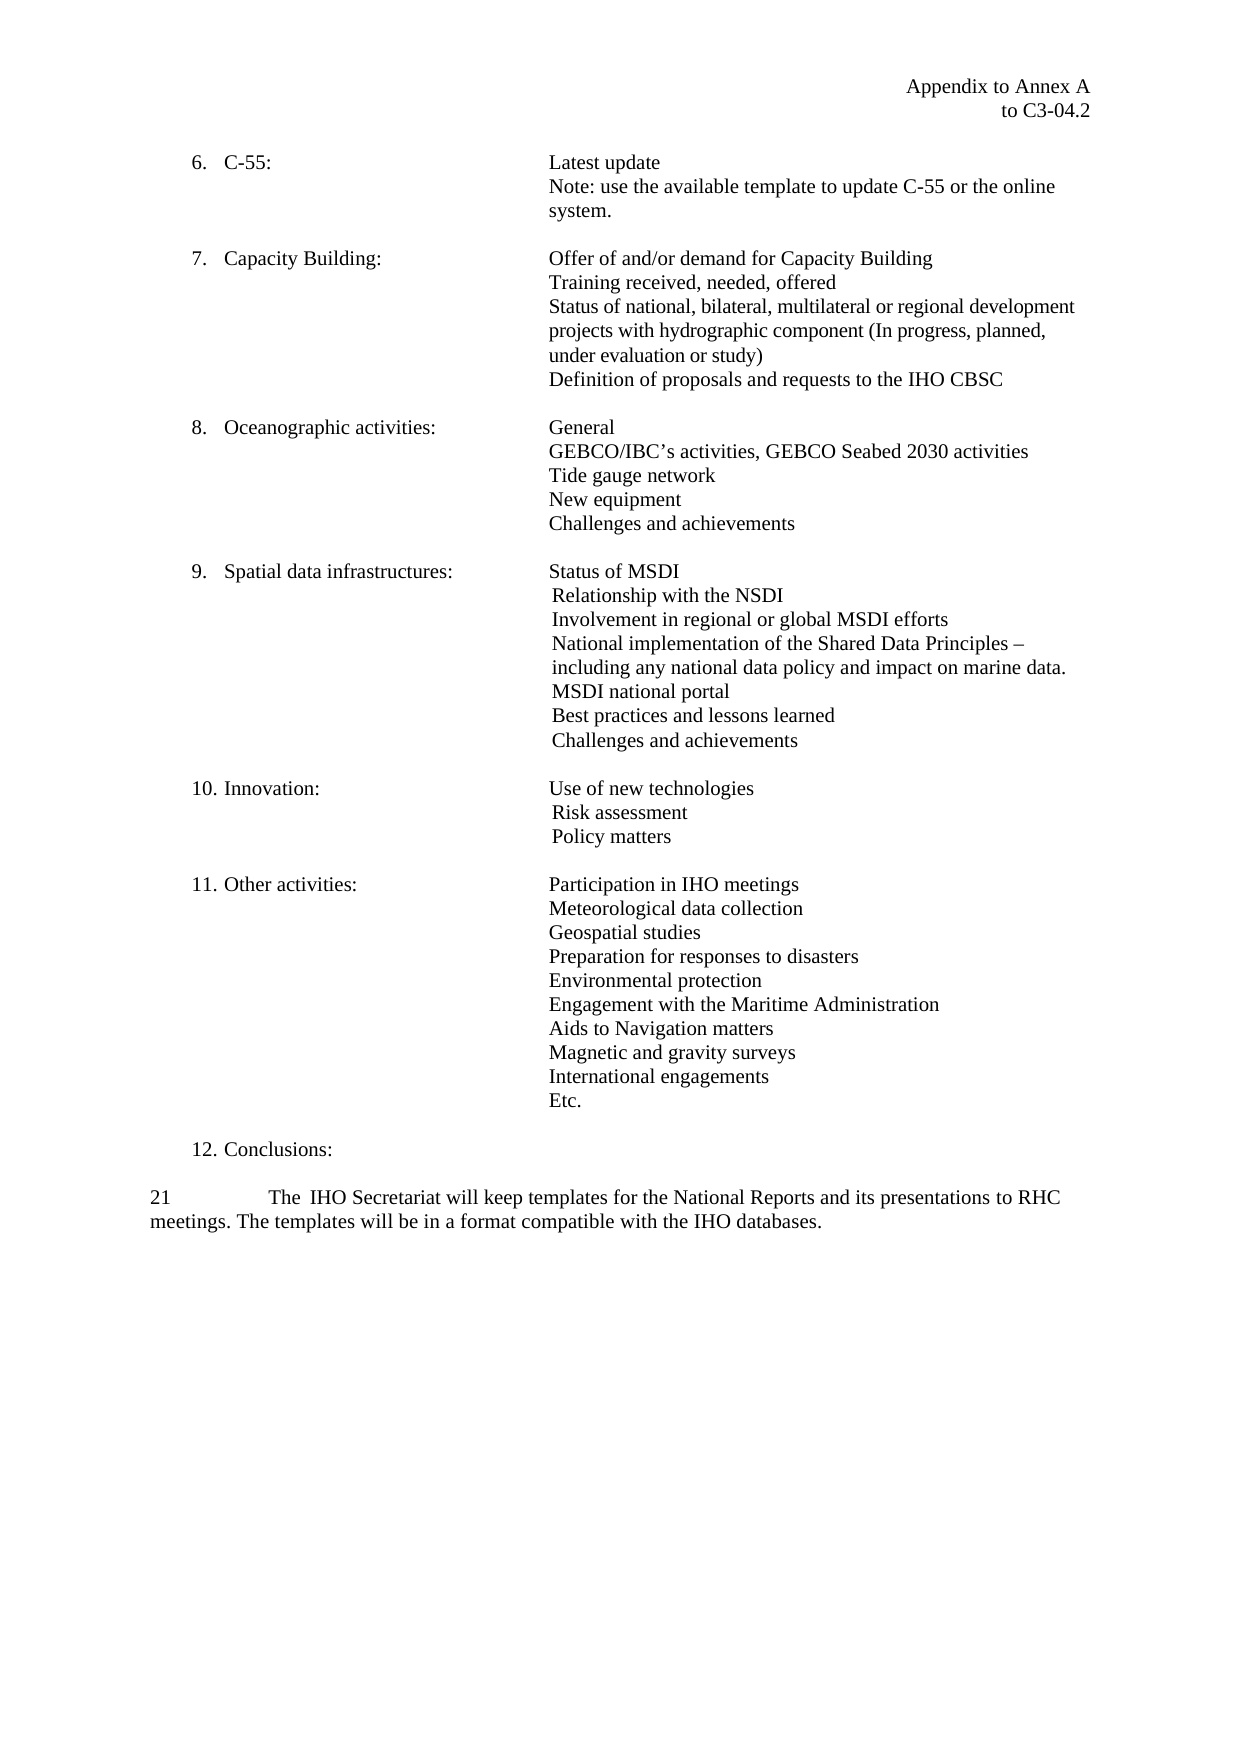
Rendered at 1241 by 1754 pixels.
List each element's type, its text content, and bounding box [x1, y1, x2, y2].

text 11. Other activities: Participation in IHO meetings [191, 872, 1090, 896]
text Best practices and lessons learned [552, 703, 1090, 727]
text Preparation for responses to disasters [150, 944, 1090, 968]
text Geospatial studies [150, 920, 1090, 944]
text Note: use the available template to update C-55 or the online system. [150, 174, 1090, 222]
text Risk assessment [552, 800, 1090, 824]
text Environmental protection [150, 968, 1090, 992]
text 10. Innovation: Use of new technologies [191, 776, 1090, 800]
text 6. C-55: Latest update [191, 150, 1090, 174]
text Training received, needed, offered [150, 270, 1090, 294]
text Status of national, bilateral, multilateral or regional development projects with hydrographic component (In progress, planned, under evaluation or study) [150, 294, 1090, 367]
text 21 The IHO Secretariat will keep templates for the National Reports and its presentations to RHC meetings. The templates will be in a format compatible with the IHO databases. [150, 1185, 1090, 1233]
text Engagement with the Maritime Administration [150, 992, 1090, 1016]
text 8. Oceanographic activities: General [191, 415, 1090, 439]
text Challenges and achievements [552, 727, 1090, 752]
text GEBCO/IBC’s activities, GEBCO Seabed 2030 activities [150, 439, 1090, 463]
text Meteorological data collection [150, 896, 1090, 920]
text MSDI national portal [552, 679, 1090, 703]
text Aids to Navigation matters [150, 1016, 1090, 1040]
text 12. Conclusions: [191, 1137, 1090, 1161]
text 7. Capacity Building: Offer of and/or demand for Capacity Building [191, 246, 1090, 270]
text National implementation of the Shared Data Principles – including any national data policy and impact on marine data. [552, 631, 1090, 679]
text Involvement in regional or global MSDI efforts [552, 607, 1090, 631]
text International engagements [150, 1064, 1090, 1088]
text New equipment [150, 487, 1090, 511]
text Definition of proposals and requests to the IHO CBSC [150, 367, 1090, 391]
text Relationship with the NSDI [552, 583, 1090, 607]
text Magnetic and gravity surveys [150, 1040, 1090, 1064]
text Challenges and achievements [150, 511, 1090, 535]
text Etc. [150, 1088, 1090, 1112]
text 9. Spatial data infrastructures: Status of MSDI [191, 559, 1090, 583]
text Tide gauge network [150, 463, 1090, 487]
text Policy matters [552, 824, 1090, 848]
